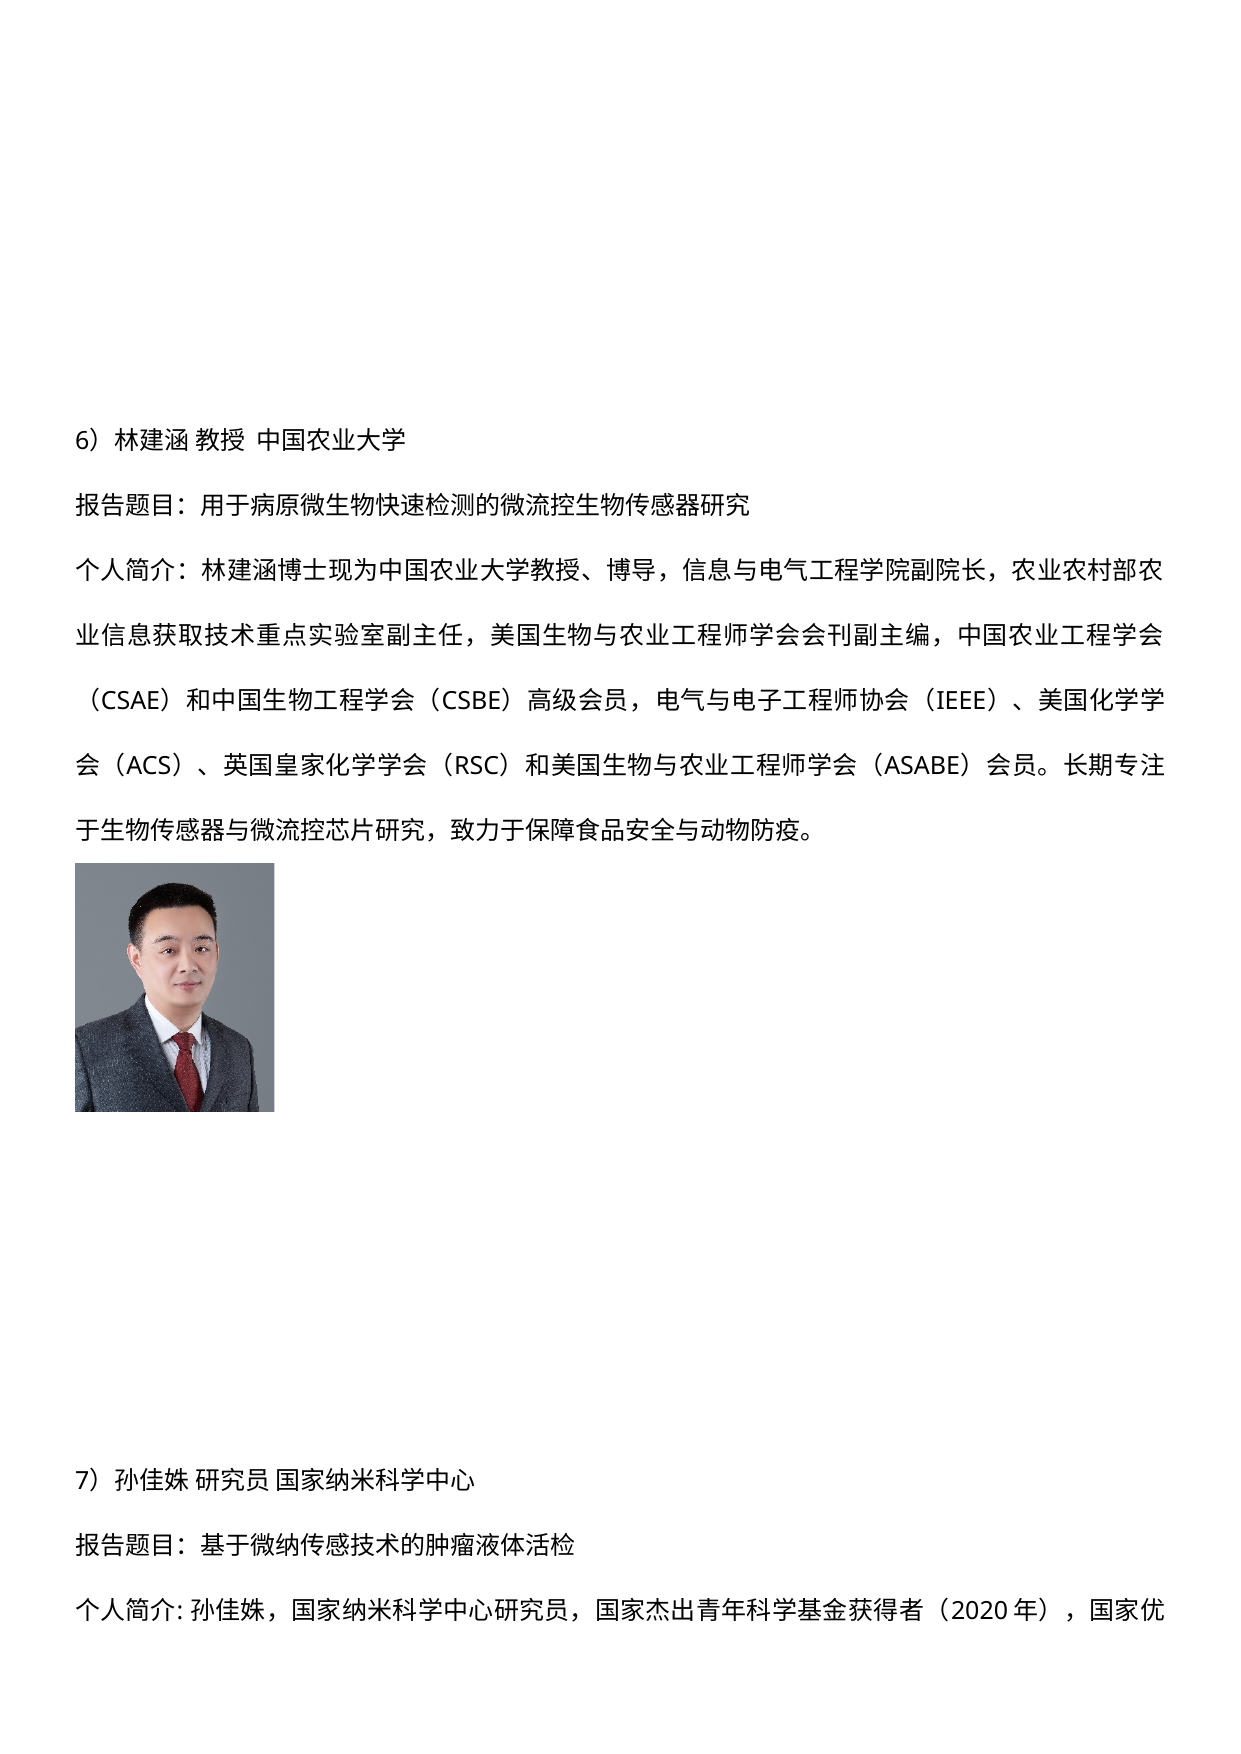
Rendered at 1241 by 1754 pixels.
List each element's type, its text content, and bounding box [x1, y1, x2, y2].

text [75, 1576, 1165, 1641]
text 6）林建涵 教授 中国农业大学 [75, 406, 1165, 471]
text 报告题目：用于病原微生物快速检测的微流控生物传感器研究 [75, 471, 1165, 536]
text 报告题目：基于微纳传感技术的肿瘤液体活检 [75, 1511, 1165, 1576]
picture [75, 863, 275, 1112]
text 个人简介：林建涵博士现为中国农业大学教授、博导，信息与电气工程学院副院长，农业农村部农业信息获取技术重点实验室副主任，美国生物与农业工程师学会会刊副主编，中国农业工程学会（CSAE）和中国生物工程学会（CSBE）高级会员，电气与电子工程师协会（IEEE）、美国化学学会（ACS）、英国皇家化学学会（RSC）和美国生物与农业工程师学会（ASABE）会员。长期专注于生物传感器与微流控芯片研究，致力于保障食品安全与动物防疫。 [75, 536, 1165, 861]
text 7）孙佳姝 研究员 国家纳米科学中心 [75, 1446, 1165, 1511]
